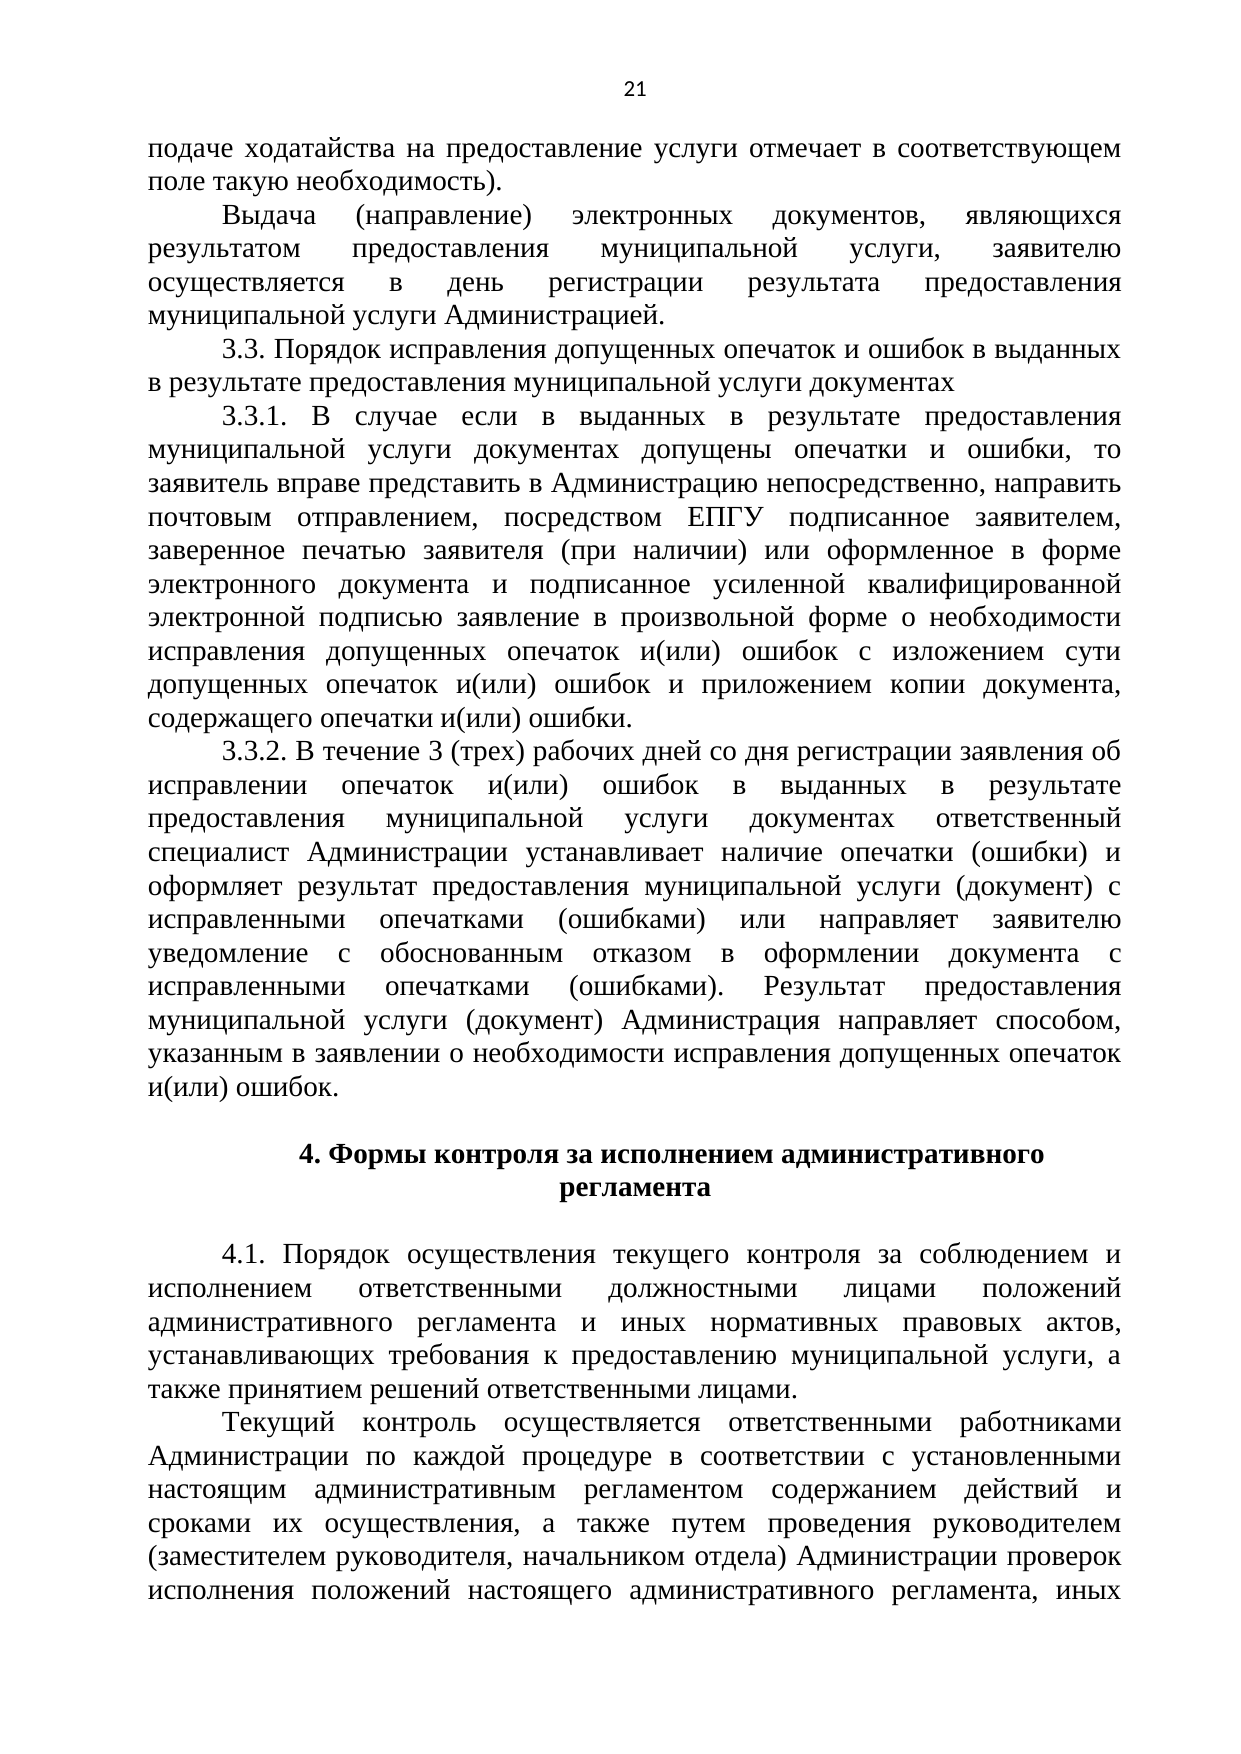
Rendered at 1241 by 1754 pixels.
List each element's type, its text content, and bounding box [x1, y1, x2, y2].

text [148, 1404, 1122, 1606]
text 3.3. Порядок исправления допущенных опечаток и ошибок в выданных в результате предоставления муниципальной услуги документах [148, 331, 1122, 398]
text 4.1. Порядок осуществления текущего контроля за соблюдением и исполнением ответственными должностными лицами положений административного регламента и иных нормативных правовых актов, устанавливающих требования к предоставлению муниципальной услуги, а также принятием решений ответственными лицами. [148, 1237, 1122, 1404]
text 4. Формы контроля за исполнением административного регламента [148, 1136, 1122, 1203]
text 3.3.2. В течение 3 (трех) рабочих дней со дня регистрации заявления об исправлении опечаток и(или) ошибок в выданных в результате предоставления муниципальной услуги документах ответственный специалист Администрации устанавливает наличие опечатки (ошибки) и оформляет результат предоставления муниципальной услуги (документ) с исправленными опечатками (ошибками) или направляет заявителю уведомление с обоснованным отказом в оформлении документа с исправленными опечатками (ошибками). Результат предоставления муниципальной услуги (документ) Администрация направляет способом, указанным в заявлении о необходимости исправления допущенных опечаток и(или) ошибок. [148, 733, 1122, 1102]
text 3.3.1. В случае если в выданных в результате предоставления муниципальной услуги документах допущены опечатки и ошибки, то заявитель вправе представить в Администрацию непосредственно, направить почтовым отправлением, посредством ЕПГУ подписанное заявителем, заверенное печатью заявителя (при наличии) или оформленное в форме электронного документа и подписанное усиленной квалифицированной электронной подписью заявление в произвольной форме о необходимости исправления допущенных опечаток и(или) ошибок с изложением сути допущенных опечаток и(или) ошибок и приложением копии документа, содержащего опечатки и(или) ошибки. [148, 398, 1122, 733]
text Выдача (направление) электронных документов, являющихся результатом предоставления муниципальной услуги, заявителю осуществляется в день регистрации результата предоставления муниципальной услуги Администрацией. [148, 197, 1122, 331]
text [148, 130, 1122, 197]
